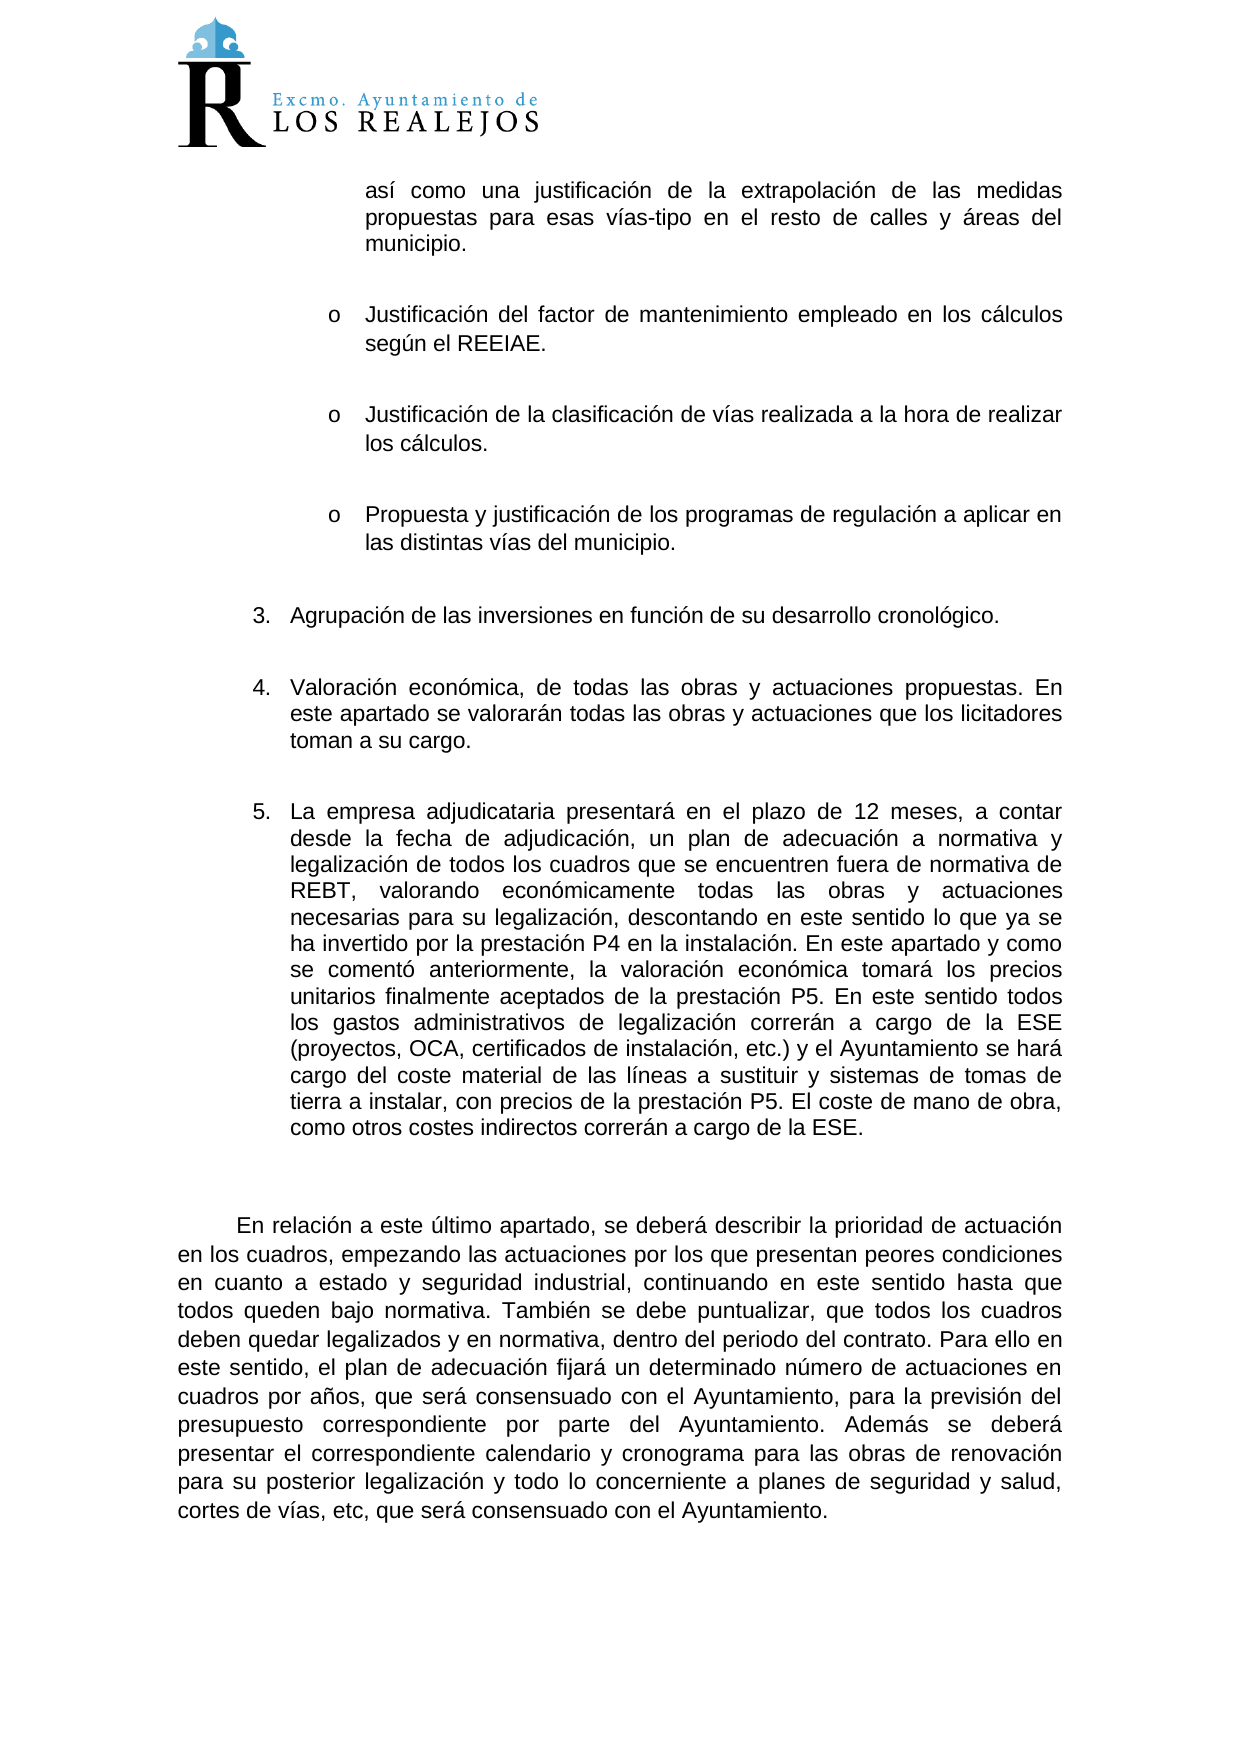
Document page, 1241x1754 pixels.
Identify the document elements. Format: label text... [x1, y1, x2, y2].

list Propuesta y justificación de los programas de regulación a aplicar en las distintas vías del municipio. [327, 501, 1063, 556]
list Agrupación de las inversiones en función de su desarrollo cronológico. [252, 602, 1063, 629]
text En relación a este último apartado, se deberá describir la prioridad de actuación en los cuadros, empezando las actuaciones por los que presentan peores condiciones en cuanto a estado y seguridad industrial, continuando en este sentido hasta que todos queden bajo normativa. También se debe puntualizar, que todos los cuadros deben quedar legalizados y en normativa, dentro del periodo del contrato. Para ello en este sentido, el plan de adecuación fijará un determinado número de actuaciones en cuadros por años, que será consensuado con el Ayuntamiento, para la previsión del presupuesto correspondiente por parte del Ayuntamiento. Además se deberá presentar el correspondiente calendario y cronograma para las obras de renovación para su posterior legalización y todo lo concerniente a planes de seguridad y salud, cortes de vías, etc, que será consensuado con el Ayuntamiento. [177, 1212, 1063, 1523]
picture [177, 15, 539, 147]
list Valoración económica, de todas las obras y actuaciones propuestas. En este apartado se valorarán todas las obras y actuaciones que los licitadores toman a su cargo. [252, 674, 1063, 753]
list Justificación de la clasificación de vías realizada a la hora de realizar los cálculos. [327, 401, 1063, 456]
list La empresa adjudicataria presentará en el plazo de 12 meses, a contar desde la fecha de adjudicación, un plan de adecuación a normativa y legalización de todos los cuadros que se encuentren fuera de normativa de REBT, valorando económicamente todas las obras y actuaciones necesarias para su legalización, descontando en este sentido lo que ya se ha invertido por la prestación P4 en la instalación. En este apartado y como se comentó anteriormente, la valoración económica tomará los precios unitarios finalmente aceptados de la prestación P5. En este sentido todos los gastos administrativos de legalización correrán a cargo de la ESE (proyectos, OCA, certificados de instalación, etc.) y el Ayuntamiento se hará cargo del coste material de las líneas a sustituir y sistemas de tomas de tierra a instalar, con precios de la prestación P5. El coste de mano de obra, como otros costes indirectos correrán a cargo de la ESE. [252, 798, 1063, 1141]
list Justificación del factor de mantenimiento empleado en los cálculos según el REEIAE. [327, 301, 1063, 356]
